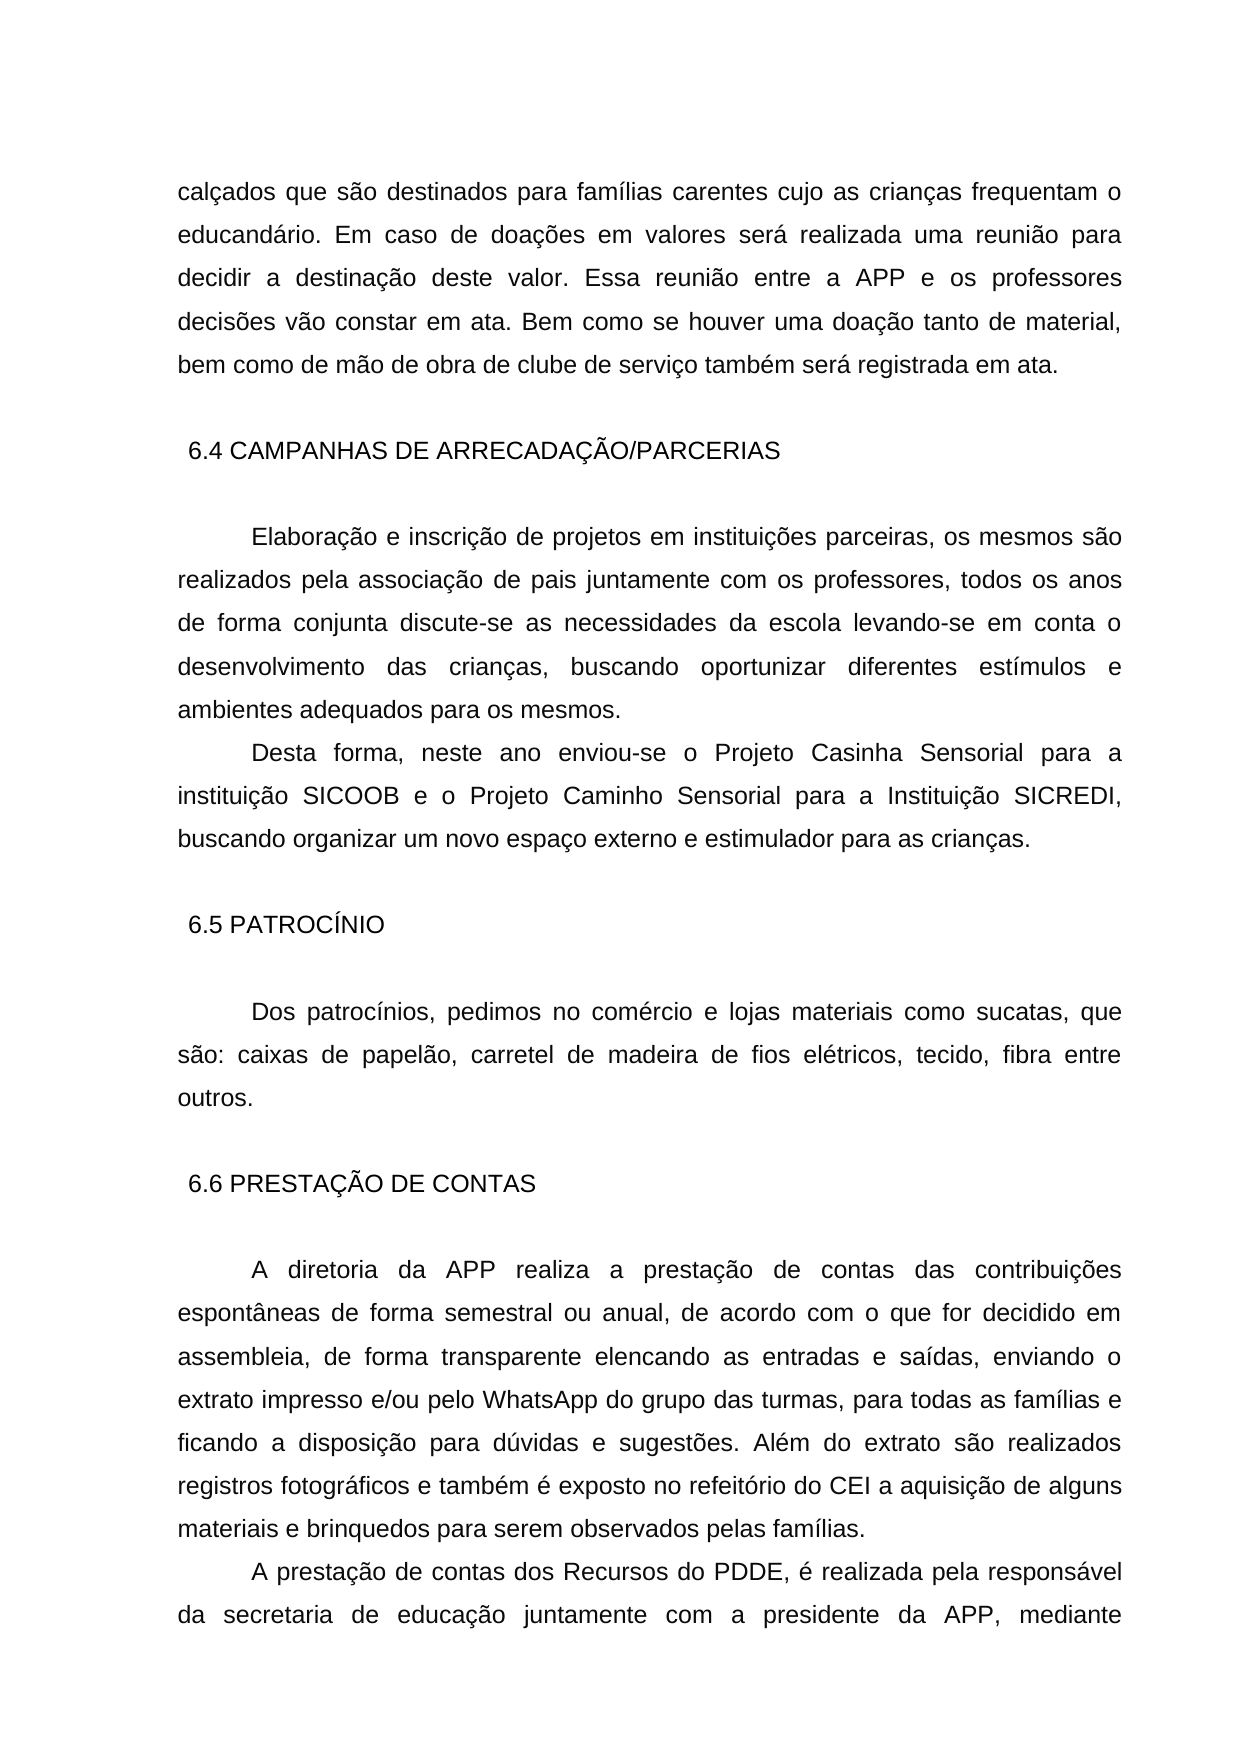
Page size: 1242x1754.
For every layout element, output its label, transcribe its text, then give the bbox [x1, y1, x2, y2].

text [177, 177, 1123, 378]
text A diretoria da APP realiza a prestação de contas das contribuições espontâneas de forma semestral ou anual, de acordo com o que for decidido em assembleia, de forma transparente elencando as entradas e saídas, enviando o extrato impresso e/ou pelo WhatsApp do grupo das turmas, para todas as famílias e ficando a disposição para dúvidas e sugestões. Além do extrato são realizados registros fotográficos e também é exposto no refeitório do CEI a aquisição de alguns materiais e brinquedos para serem observados pelas famílias. [177, 1255, 1123, 1543]
subtitle 6.4 CAMPANHAS DE ARRECADAÇÃO/PARCERIAS [188, 436, 1123, 465]
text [177, 1557, 1123, 1629]
text Desta forma, neste ano enviou-se o Projeto Casinha Sensorial para a instituição SICOOB e o Projeto Caminho Sensorial para a Instituição SICREDI, buscando organizar um novo espaço externo e estimulador para as crianças. [177, 738, 1123, 853]
text Dos patrocínios, pedimos no comércio e lojas materiais como sucatas, que são: caixas de papelão, carretel de madeira de fios elétricos, tecido, fibra entre outros. [177, 997, 1123, 1112]
subtitle 6.6 PRESTAÇÃO DE CONTAS [188, 1169, 1123, 1198]
text Elaboração e inscrição de projetos em instituições parceiras, os mesmos são realizados pela associação de pais juntamente com os professores, todos os anos de forma conjunta discute-se as necessidades da escola levando-se em conta o desenvolvimento das crianças, buscando oportunizar diferentes estímulos e ambientes adequados para os mesmos. [177, 522, 1123, 723]
subtitle 6.5 PATROCÍNIO [188, 910, 1123, 939]
